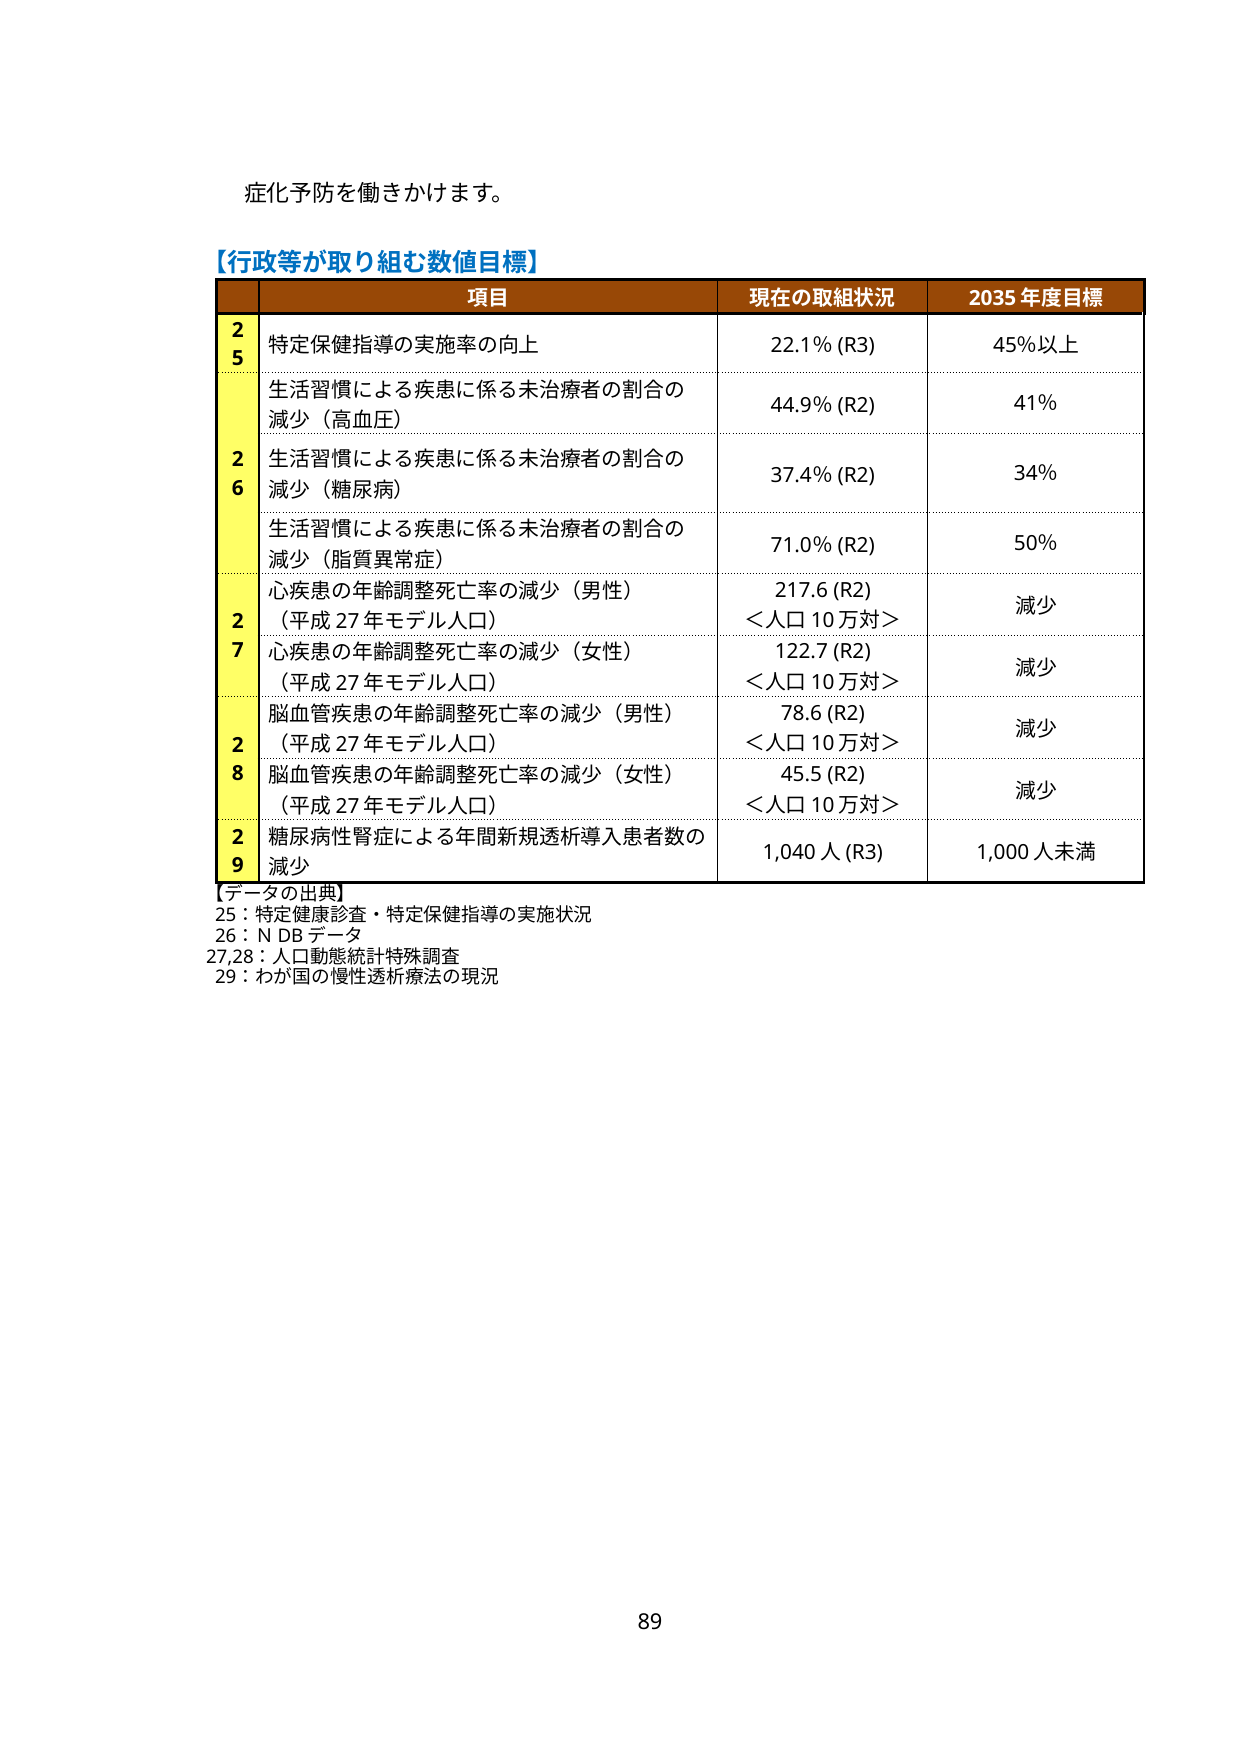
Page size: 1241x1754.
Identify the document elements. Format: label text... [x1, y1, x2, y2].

table_header 項目 [260, 281, 717, 312]
text 29：わが国の慢性透析療法の現況 [177, 967, 1122, 988]
table_cell 減少 [928, 758, 1143, 819]
table_cell 心疾患の年齢調整死亡率の減少（男性） （平成27年モデル人口） [260, 573, 717, 634]
table_cell 生活習慣による疾患に係る未治療者の割合の 減少（高血圧） [260, 372, 717, 433]
table_cell 1,040人 (R3) [718, 819, 927, 881]
table_header [218, 281, 258, 312]
table_header 現在の取組状況 [718, 281, 927, 312]
table_cell 50％ [928, 512, 1143, 573]
table_cell 25 [218, 315, 258, 372]
table_cell 45％以上 [928, 312, 1143, 372]
table_cell 44.9％ (R2) [718, 372, 927, 433]
text 27,28：人口動態統計特殊調査 [177, 946, 1122, 967]
table_cell 28 [218, 696, 258, 819]
table_cell 糖尿病性腎症による年間新規透析導入患者数の減少 [260, 819, 717, 881]
table_cell 脳血管疾患の年齢調整死亡率の減少（男性） （平成27年モデル人口） [260, 696, 717, 758]
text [221, 175, 1122, 208]
table_cell 減少 [928, 696, 1143, 758]
text 【行政等が取り組む数値目標】 [177, 242, 1122, 278]
table_cell 78.6 (R2) ＜人口10万対＞ [718, 696, 927, 758]
table_cell 26 [218, 372, 258, 573]
table_cell 27 [218, 573, 258, 696]
table_cell 減少 [928, 635, 1143, 696]
table_cell 特定保健指導の実施率の向上 [260, 315, 717, 372]
table_cell 217.6 (R2) ＜人口10万対＞ [718, 573, 927, 634]
table_header 2035年度目標 [928, 281, 1143, 312]
table_cell 71.0％ (R2) [718, 512, 927, 573]
text 26：ＮDBデータ [177, 926, 1122, 946]
table_cell 1,000人未満 [928, 819, 1143, 881]
table_cell 脳血管疾患の年齢調整死亡率の減少（女性） （平成27年モデル人口） [260, 758, 717, 819]
text 【データの出典】 [177, 884, 1122, 905]
table_cell 生活習慣による疾患に係る未治療者の割合の 減少（脂質異常症） [260, 512, 717, 573]
table_cell 29 [218, 819, 258, 881]
table_cell 減少 [928, 573, 1143, 634]
table_cell 心疾患の年齢調整死亡率の減少（女性） （平成27年モデル人口） [260, 635, 717, 696]
table_cell 41％ [928, 372, 1143, 433]
table_cell 34％ [928, 433, 1143, 512]
table_cell 22.1％ (R3) [718, 315, 927, 372]
table_cell 45.5 (R2) ＜人口10万対＞ [718, 758, 927, 819]
text 25：特定健康診査・特定保健指導の実施状況 [177, 905, 1122, 926]
table_cell 122.7 (R2) ＜人口10万対＞ [718, 635, 927, 696]
table_cell 生活習慣による疾患に係る未治療者の割合の 減少（糖尿病） [260, 433, 717, 512]
table_cell 37.4％ (R2) [718, 433, 927, 512]
